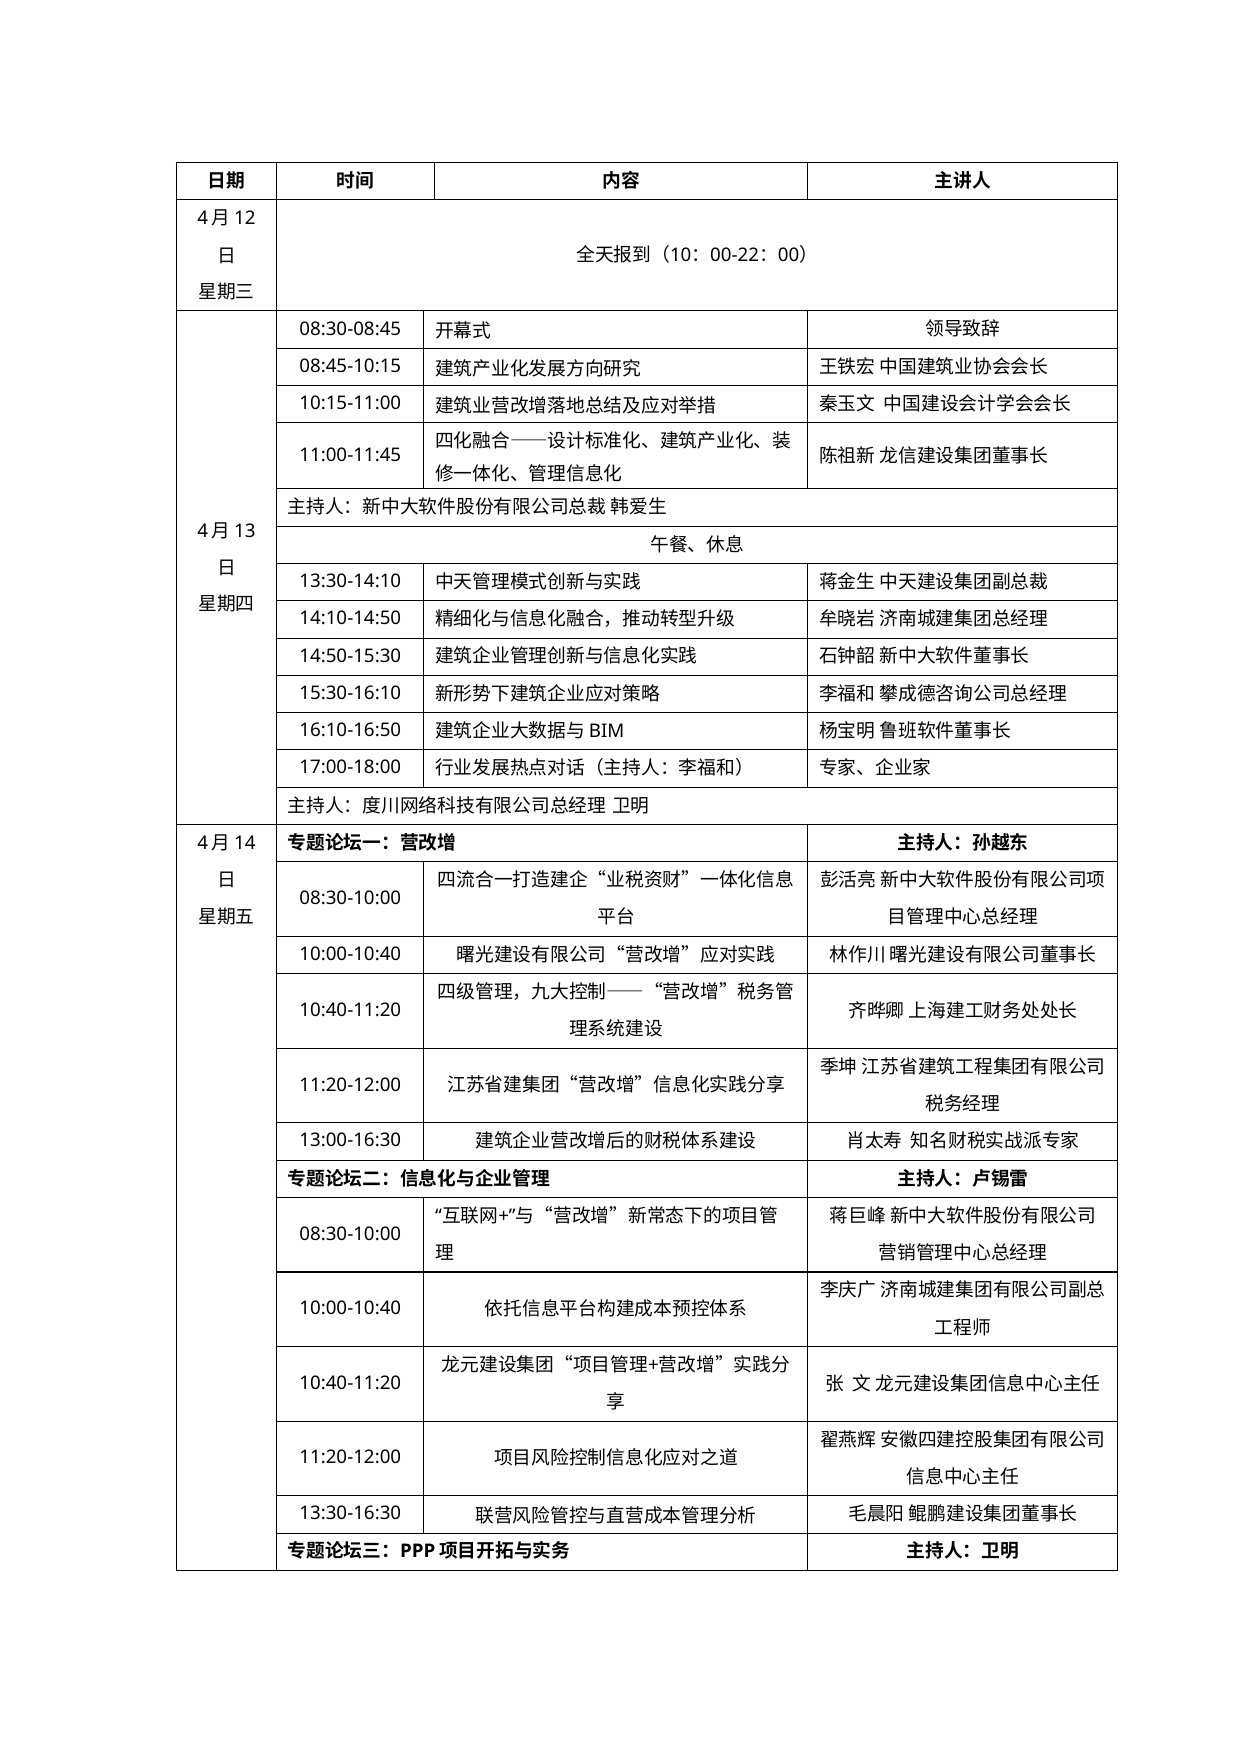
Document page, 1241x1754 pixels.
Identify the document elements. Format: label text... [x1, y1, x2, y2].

table_header 内容 [435, 163, 807, 199]
table_cell 08:30-10:00 [277, 1198, 423, 1271]
table_cell 依托信息平台构建成本预控体系 [424, 1273, 807, 1346]
table_cell 10:40-11:20 [277, 974, 423, 1048]
table_cell 秦玉文 中国建设会计学会会长 [808, 386, 1117, 422]
table_cell 李庆广 济南城建集团有限公司副总工程师 [808, 1273, 1117, 1346]
table_cell 10:00-10:40 [277, 937, 423, 973]
table_cell 4月14日 星期五 [177, 825, 276, 1570]
table_cell 项目风险控制信息化应对之道 [424, 1422, 807, 1495]
table_cell 建筑产业化发展方向研究 [424, 349, 807, 385]
table_cell 新形势下建筑企业应对策略 [424, 676, 807, 712]
table_cell 四化融合——设计标准化、建筑产业化、装修一体化、管理信息化 [424, 423, 807, 488]
table_cell 15:30-16:10 [277, 676, 423, 712]
table_cell 王铁宏 中国建筑业协会会长 [808, 349, 1117, 385]
table_cell 17:00-18:00 [277, 750, 423, 787]
table_cell 专题论坛二：信息化与企业管理 [277, 1161, 807, 1197]
table_cell 专家、企业家 [808, 750, 1117, 787]
table_cell 联营风险管控与直营成本管理分析 [424, 1496, 807, 1532]
table_cell 石钟韶 新中大软件董事长 [808, 639, 1117, 675]
table_cell 建筑企业大数据与BIM [424, 713, 807, 749]
table_cell 建筑企业营改增后的财税体系建设 [424, 1123, 807, 1159]
table_cell 齐晔卿 上海建工财务处处长 [808, 974, 1117, 1048]
table_cell 13:30-14:10 [277, 564, 423, 600]
table_cell 四流合一打造建企“业税资财”一体化信息平台 [424, 862, 807, 936]
table_cell 08:30-10:00 [277, 862, 423, 936]
table_cell 11:20-12:00 [277, 1049, 423, 1122]
table_cell 建筑业营改增落地总结及应对举措 [424, 386, 807, 422]
table_cell 行业发展热点对话（主持人：李福和） [424, 750, 807, 787]
table_cell 专题论坛三：PPP项目开拓与实务 [277, 1534, 807, 1570]
table_cell 牟晓岩 济南城建集团总经理 [808, 601, 1117, 637]
table_cell 10:15-11:00 [277, 386, 423, 422]
table_cell 10:40-11:20 [277, 1347, 423, 1421]
table_cell 江苏省建集团“营改增”信息化实践分享 [424, 1049, 807, 1122]
table_cell 陈祖新 龙信建设集团董事长 [808, 423, 1117, 488]
table_cell 13:00-16:30 [277, 1123, 423, 1159]
table_cell 彭活亮 新中大软件股份有限公司项目管理中心总经理 [808, 862, 1117, 936]
table_cell 14:10-14:50 [277, 601, 423, 637]
table_header 时间 [277, 163, 434, 199]
table_cell 10:00-10:40 [277, 1273, 423, 1346]
table_cell 季坤 江苏省建筑工程集团有限公司税务经理 [808, 1049, 1117, 1122]
table_cell 主持人：度川网络科技有限公司总经理 卫明 [277, 788, 1117, 824]
table_cell 肖太寿 知名财税实战派专家 [808, 1123, 1117, 1159]
table_cell “互联网+”与“营改增”新常态下的项目管理 [424, 1198, 807, 1271]
table_cell 14:50-15:30 [277, 639, 423, 675]
table_cell 08:30-08:45 [277, 311, 423, 348]
table_cell 午餐、休息 [277, 527, 1117, 563]
table_cell 张 文 龙元建设集团信息中心主任 [808, 1347, 1117, 1421]
table_cell 中天管理模式创新与实践 [424, 564, 807, 600]
table_cell 领导致辞 [808, 311, 1117, 348]
table_cell 4月12日 星期三 [177, 200, 276, 310]
table_cell 主持人：孙越东 [808, 825, 1117, 861]
table_cell 专题论坛一：营改增 [277, 825, 807, 861]
table_cell 翟燕辉 安徽四建控股集团有限公司信息中心主任 [808, 1422, 1117, 1495]
table_cell 11:20-12:00 [277, 1422, 423, 1495]
table_header 主讲人 [808, 163, 1117, 199]
table_cell 11:00-11:45 [277, 423, 423, 488]
table_cell 蒋金生 中天建设集团副总裁 [808, 564, 1117, 600]
table_cell 主持人：新中大软件股份有限公司总裁 韩爱生 [277, 489, 1117, 526]
table_cell 主持人：卫明 [808, 1534, 1117, 1570]
table_cell 杨宝明 鲁班软件董事长 [808, 713, 1117, 749]
table_header 日期 [177, 163, 276, 199]
table_cell 建筑企业管理创新与信息化实践 [424, 639, 807, 675]
table_cell 开幕式 [424, 311, 807, 348]
table_cell 08:45-10:15 [277, 349, 423, 385]
table_cell 13:30-16:30 [277, 1496, 423, 1532]
table_cell 李福和 攀成德咨询公司总经理 [808, 676, 1117, 712]
table_cell 4月13日 星期四 [177, 311, 276, 824]
table_cell 精细化与信息化融合，推动转型升级 [424, 601, 807, 637]
table_cell 毛晨阳 鲲鹏建设集团董事长 [808, 1496, 1117, 1532]
table_cell 蒋巨峰 新中大软件股份有限公司 营销管理中心总经理 [808, 1198, 1117, 1271]
table_cell 主持人：卢锡雷 [808, 1161, 1117, 1197]
table_cell 林作川 曙光建设有限公司董事长 [808, 937, 1117, 973]
table_cell 16:10-16:50 [277, 713, 423, 749]
table_cell 龙元建设集团“项目管理+营改增”实践分享 [424, 1347, 807, 1421]
table_cell 四级管理，九大控制——“营改增”税务管理系统建设 [424, 974, 807, 1048]
table_cell 曙光建设有限公司“营改增”应对实践 [424, 937, 807, 973]
table_cell 全天报到（10：00-22：00） [277, 200, 1117, 310]
